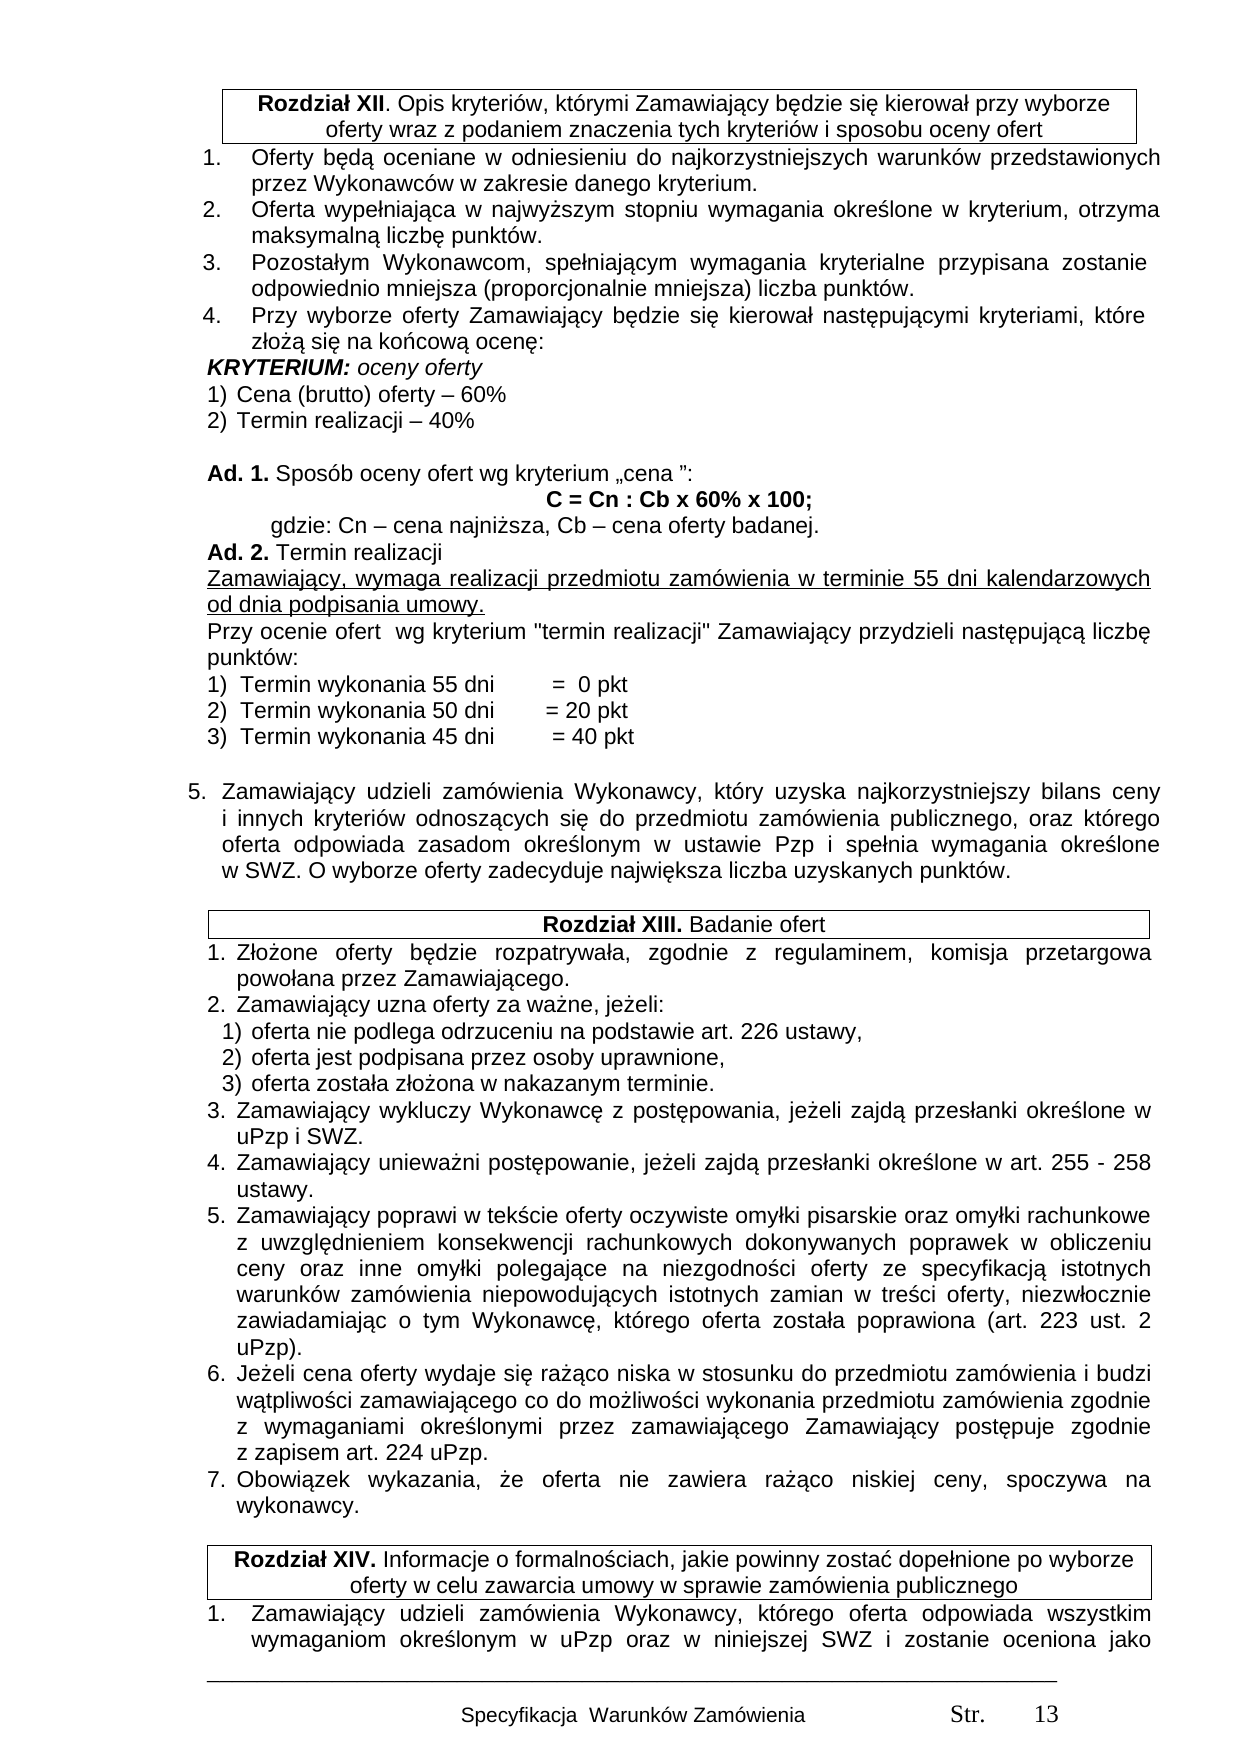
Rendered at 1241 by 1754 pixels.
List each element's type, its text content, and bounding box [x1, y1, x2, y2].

list oferta jest podpisana przez osoby uprawnione, [222, 1044, 1161, 1070]
text 3) Termin wykonania 45 dni = 40 pkt [207, 723, 1152, 749]
list Oferty będą oceniane w odniesieniu do najkorzystniejszych warunków przedstawionych przez Wykonawców w zakresie danego kryterium. [222, 143, 1161, 196]
list Zamawiający udzieli zamówienia Wykonawcy, który uzyska najkorzystniejszy bilans ceny i innych kryteriów odnoszących się do przedmiotu zamówienia publicznego, oraz którego oferta odpowiada zasadom określonym w ustawie Pzp i spełnia wymagania określone w SWZ. O wyborze oferty zadecyduje największa liczba uzyskanych punktów. [207, 778, 1161, 884]
text gdzie: Cn – cena najniższa, Cb – cena oferty badanej. [207, 512, 1152, 539]
table_header Rozdział XIII. Badanie ofert [209, 911, 1149, 937]
text 1) Termin wykonania 55 dni = 0 pkt [207, 671, 1152, 697]
list Obowiązek wykazania, że oferta nie zawiera rażąco niskiej ceny, spoczywa na wykonawcy. [207, 1466, 1152, 1518]
list Zamawiający poprawi w tekście oferty oczywiste omyłki pisarskie oraz omyłki rachunkowe z uwzględnieniem konsekwencji rachunkowych dokonywanych poprawek w obliczeniu ceny oraz inne omyłki polegające na niezgodności oferty ze specyfikacją istotnych warunków zamówienia niepowodujących istotnych zamian w treści oferty, niezwłocznie zawiadamiając o tym Wykonawcę, którego oferta została poprawiona (art. 223 ust. 2 uPzp). [207, 1202, 1152, 1360]
list Cena (brutto) oferty – 60% [207, 381, 1152, 407]
list Zamawiający unieważni postępowanie, jeżeli zajdą przesłanki określone w art. 255 - 258 ustawy. [207, 1149, 1152, 1202]
text Przy ocenie ofert wg kryterium "termin realizacji" Zamawiający przydzieli następującą liczbę punktów: [207, 618, 1152, 671]
list Termin realizacji – 40% [207, 407, 1152, 433]
table_header Rozdział XII. Opis kryteriów, którymi Zamawiający będzie się kierował przy wyborze oferty wraz z podaniem znaczenia tych kryteriów i sposobu oceny ofert [223, 90, 1136, 142]
list Oferta wypełniająca w najwyższym stopniu wymagania określone w kryterium, otrzyma maksymalną liczbę punktów. [222, 196, 1161, 249]
text KRYTERIUM: oceny oferty [207, 354, 1161, 381]
list Zamawiający uzna oferty za ważne, jeżeli: [207, 991, 1152, 1018]
list Złożone oferty będzie rozpatrywała, zgodnie z regulaminem, komisja przetargowa powołana przez Zamawiającego. [207, 938, 1152, 991]
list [207, 1600, 1152, 1652]
list oferta została złożona w nakazanym terminie. [222, 1070, 1161, 1097]
text Ad. 1. Sposób oceny ofert wg kryterium „cena ”: [207, 460, 1152, 486]
text Zamawiający, wymaga realizacji przedmiotu zamówienia w terminie 55 dni kalendarzowych od dnia podpisania umowy. [207, 565, 1152, 618]
list Jeżeli cena oferty wydaje się rażąco niska w stosunku do przedmiotu zamówienia i budzi wątpliwości zamawiającego co do możliwości wykonania przedmiotu zamówienia zgodnie z wymaganiami określonymi przez zamawiającego Zamawiający postępuje zgodnie z zapisem art. 224 uPzp. [207, 1360, 1152, 1466]
text Ad. 2. Termin realizacji [207, 539, 1152, 565]
list Zamawiający wykluczy Wykonawcę z postępowania, jeżeli zajdą przesłanki określone w uPzp i SWZ. [207, 1097, 1152, 1149]
text 2) Termin wykonania 50 dni = 20 pkt [207, 697, 1152, 723]
list oferta nie podlega odrzuceniu na podstawie art. 226 ustawy, [222, 1018, 1161, 1044]
list Przy wyborze oferty Zamawiający będzie się kierował następującymi kryteriami, które złożą się na końcową ocenę: [222, 302, 1146, 354]
text C = Cn : Cb x 60% x 100; [207, 486, 1152, 512]
table_header Rozdział XIV. Informacje o formalnościach, jakie powinny zostać dopełnione po wyborze oferty w celu zawarcia umowy w sprawie zamówienia publicznego [208, 1546, 1151, 1598]
list Pozostałym Wykonawcom, spełniającym wymagania kryterialne przypisana zostanie odpowiednio mniejsza (proporcjonalnie mniejsza) liczba punktów. [222, 249, 1161, 302]
